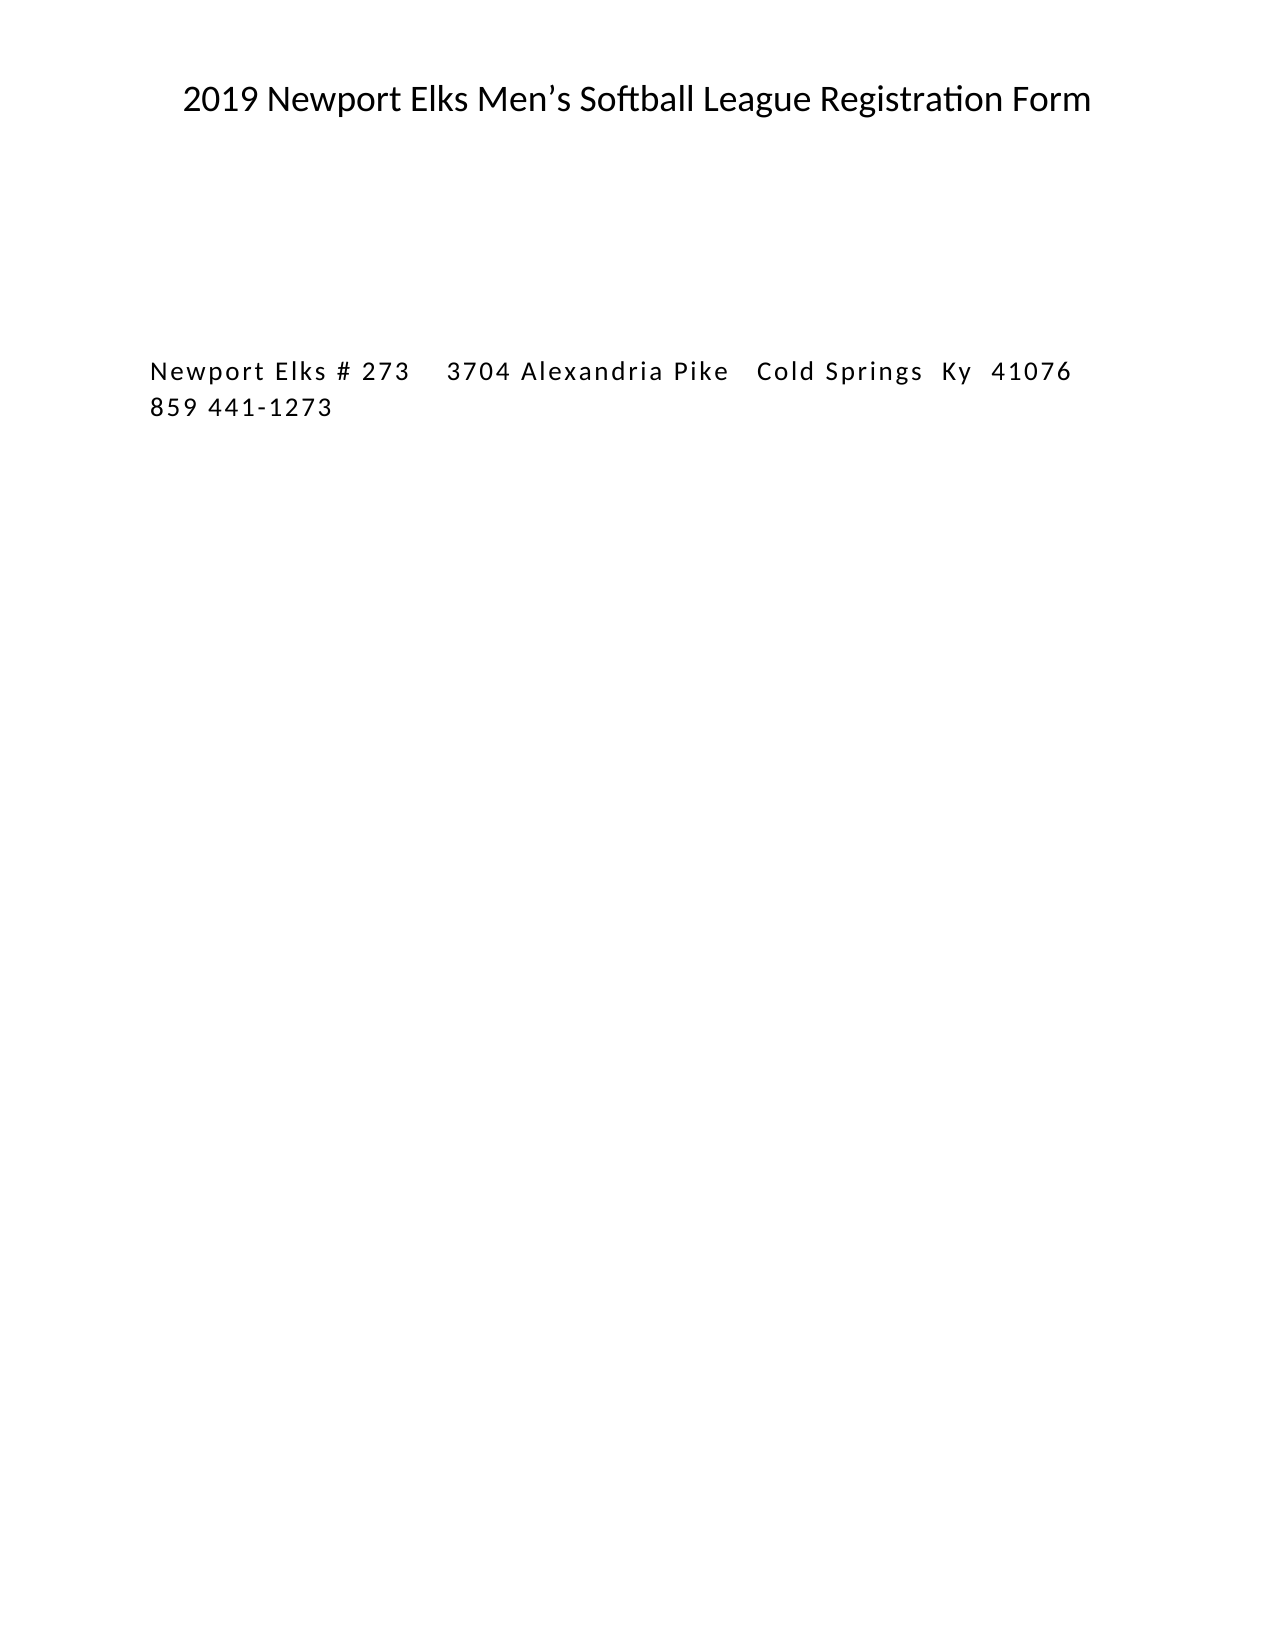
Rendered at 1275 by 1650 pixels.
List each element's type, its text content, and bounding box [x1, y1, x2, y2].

text Newport Elks # 273 3704 Alexandria Pike Cold Springs Ky 41076 859 441-1273 [150, 354, 1125, 423]
